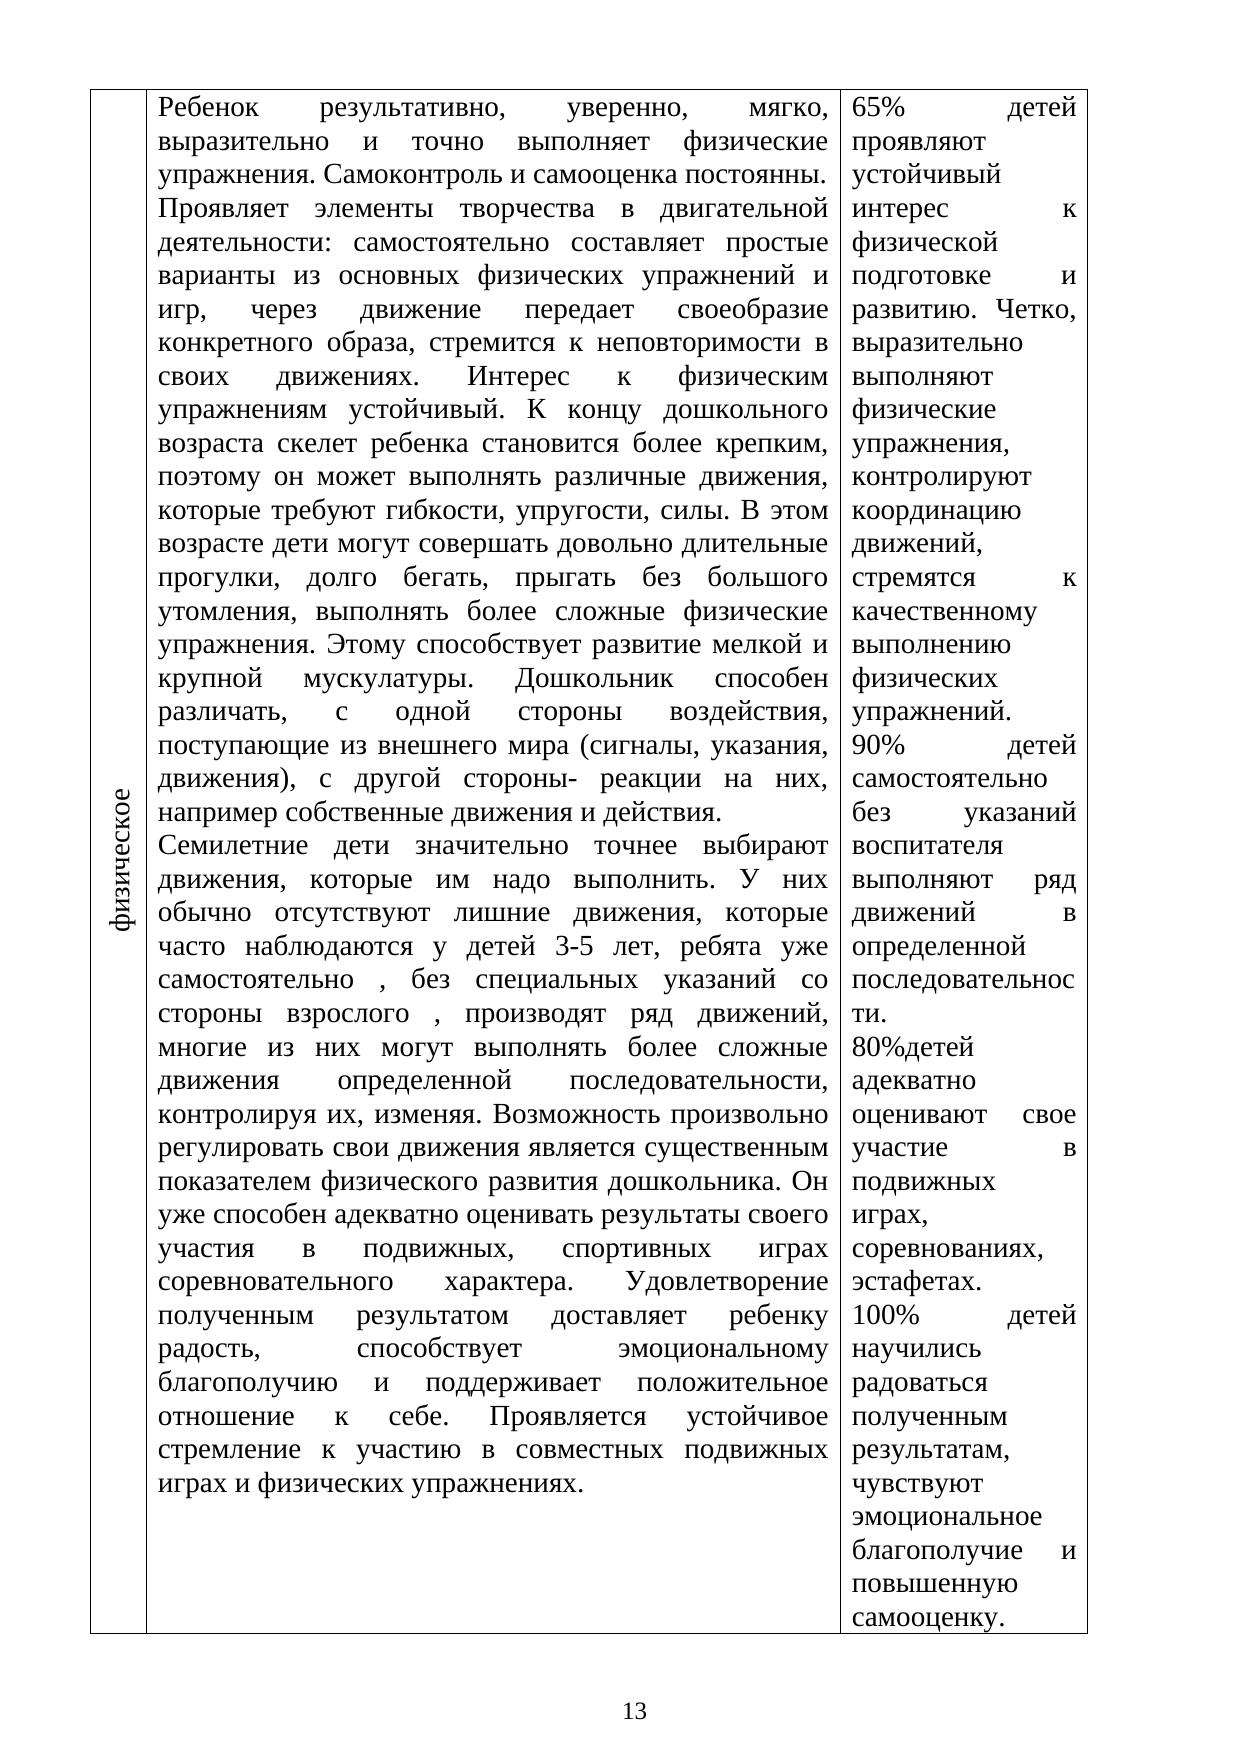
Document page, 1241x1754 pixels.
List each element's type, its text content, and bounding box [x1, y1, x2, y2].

table_cell физическое [91, 90, 146, 1632]
table_cell Ребенок результативно, уверенно, мягко, выразительно и точно выполняет физические упражнения. Самоконтроль и самооценка постоянны. Проявляет элементы творчества в двигательной деятельности: самостоятельно составляет простые варианты из основных физических упражнений и игр, через движение передает своеобразие конкретного образа, стремится к неповторимости в своих движениях. Интерес к физическим упражнениям устойчивый. К концу дошкольного возраста скелет ребенка становится более крепким, поэтому он может выполнять различные движения, которые требуют гибкости, упругости, силы. В этом возрасте дети могут совершать довольно длительные прогулки, долго бегать, прыгать без большого утомления, выполнять более сложные физические упражнения. Этому способствует развитие мелкой и крупной мускулатуры. Дошкольник способен различать, с одной стороны воздействия, поступающие из внешнего мира (сигналы, указания, движения), с другой стороны- реакции на них, например собственные движения и действия. Семилетние дети значительно точнее выбирают движения, которые им надо выполнить. У них обычно отсутствуют лишние движения, которые часто наблюдаются у детей 3-5 лет, ребята уже самостоятельно , без специальных указаний со стороны взрослого , производят ряд движений, многие из них могут выполнять более сложные движения определенной последовательности, контролируя их, изменяя. Возможность произвольно регулировать свои движения является существенным показателем физического развития дошкольника. Он уже способен адекватно оценивать результаты своего участия в подвижных, спортивных играх соревновательного характера. Удовлетворение полученным результатом доставляет ребенку радость, способствует эмоциональному благополучию и поддерживает положительное отношение к себе. Проявляется устойчивое стремление к участию в совместных подвижных играх и физических упражнениях. [147, 90, 840, 1632]
table_cell 65% детей проявляют устойчивый интерес к физической подготовке и развитию. Четко, выразительно выполняют физические упражнения, контролируют координацию движений, стремятся к качественному выполнению физических упражнений. 90% детей самостоятельно без указаний воспитателя выполняют ряд движений в определенной последовательности. 80%детей адекватно оценивают свое участие в подвижных играх, соревнованиях, эстафетах. 100% детей научились радоваться полученным результатам, чувствуют эмоциональное благополучие и повышенную самооценку. [841, 90, 1087, 1632]
